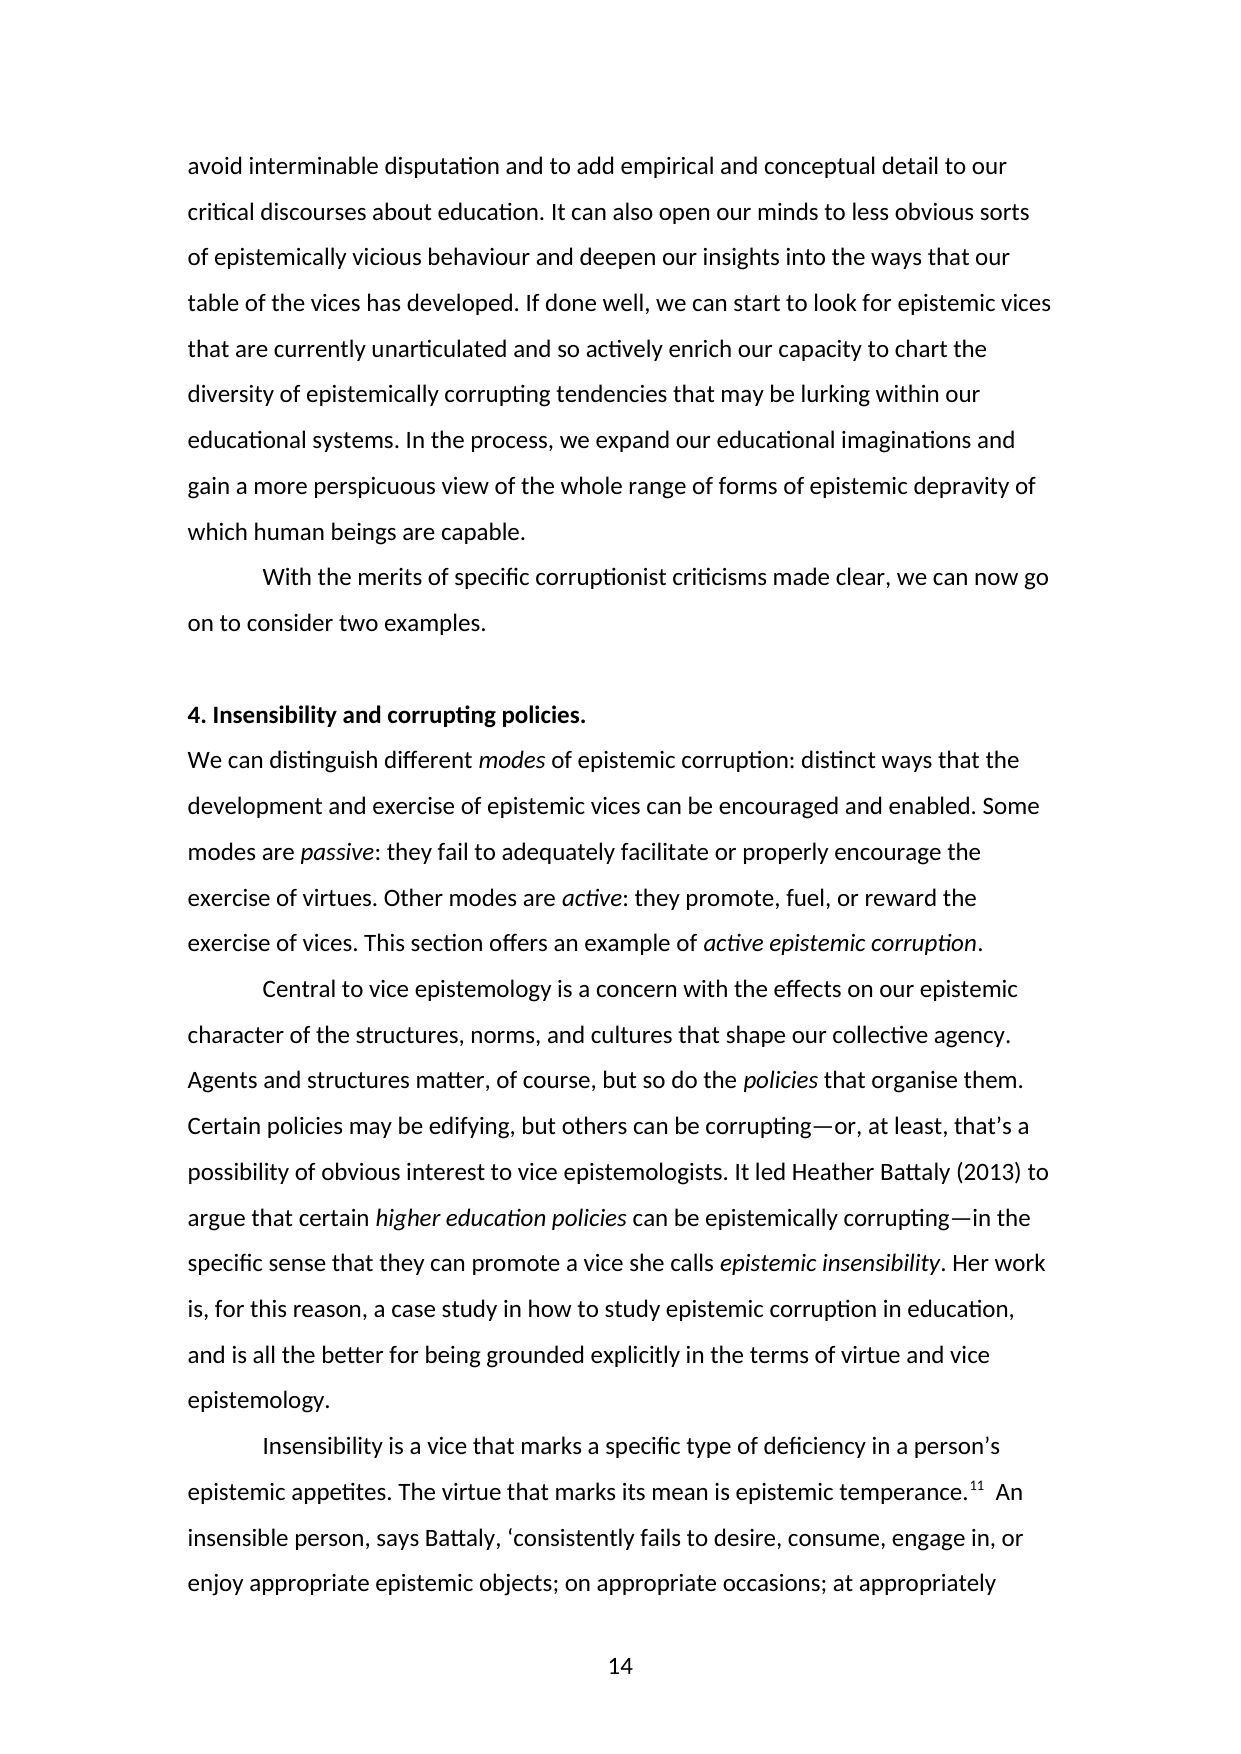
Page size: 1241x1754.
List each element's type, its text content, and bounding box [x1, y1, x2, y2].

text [187, 1430, 1053, 1598]
text 4. Insensibility and corrupting policies. [187, 699, 1053, 729]
text With the merits of specific corruptionist criticisms made clear, we can now go on to consider two examples. [187, 562, 1053, 638]
text Central to vice epistemology is a concern with the effects on our epistemic character of the structures, norms, and cultures that shape our collective agency. Agents and structures matter, of course, but so do the policies that organise them. Certain policies may be edifying, but others can be corrupting—or, at least, that’s a possibility of obvious interest to vice epistemologists. It led Heather Battaly (2013) to argue that certain higher education policies can be epistemically corrupting—in the specific sense that they can promote a vice she calls epistemic insensibility. Her work is, for this reason, a case study in how to study epistemic corruption in education, and is all the better for being grounded explicitly in the terms of virtue and vice epistemology. [187, 973, 1053, 1415]
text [187, 150, 1053, 546]
text We can distinguish different modes of epistemic corruption: distinct ways that the development and exercise of epistemic vices can be encouraged and enabled. Some modes are passive: they fail to adequately facilitate or properly encourage the exercise of virtues. Other modes are active: they promote, fuel, or reward the exercise of vices. This section offers an example of active epistemic corruption. [187, 744, 1053, 958]
